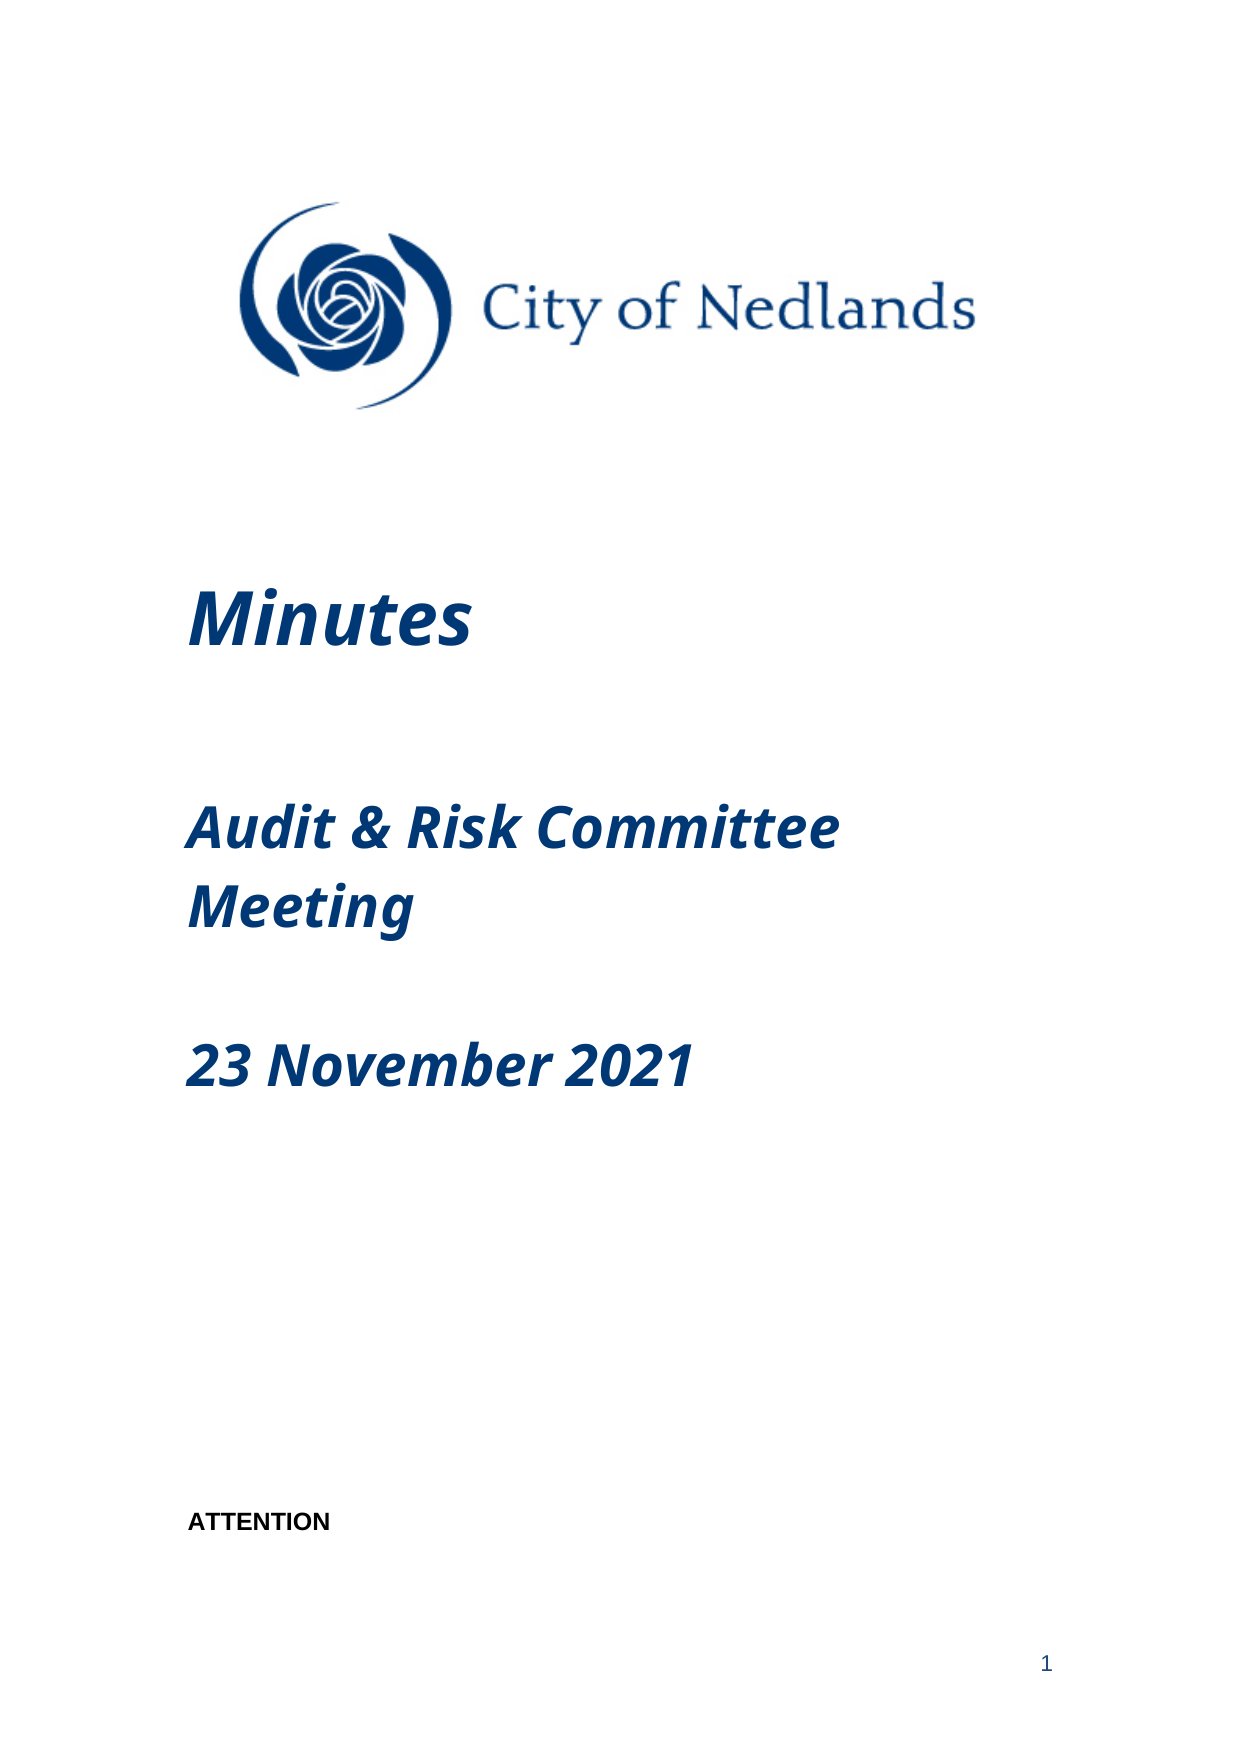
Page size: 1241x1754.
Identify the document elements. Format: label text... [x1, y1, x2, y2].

picture [187, 150, 1033, 463]
text Minutes [187, 565, 1053, 667]
text Audit & Risk Committee Meeting [187, 786, 1053, 945]
text 23 November 2021 [187, 1024, 1053, 1104]
text ATTENTION [187, 1506, 1053, 1535]
